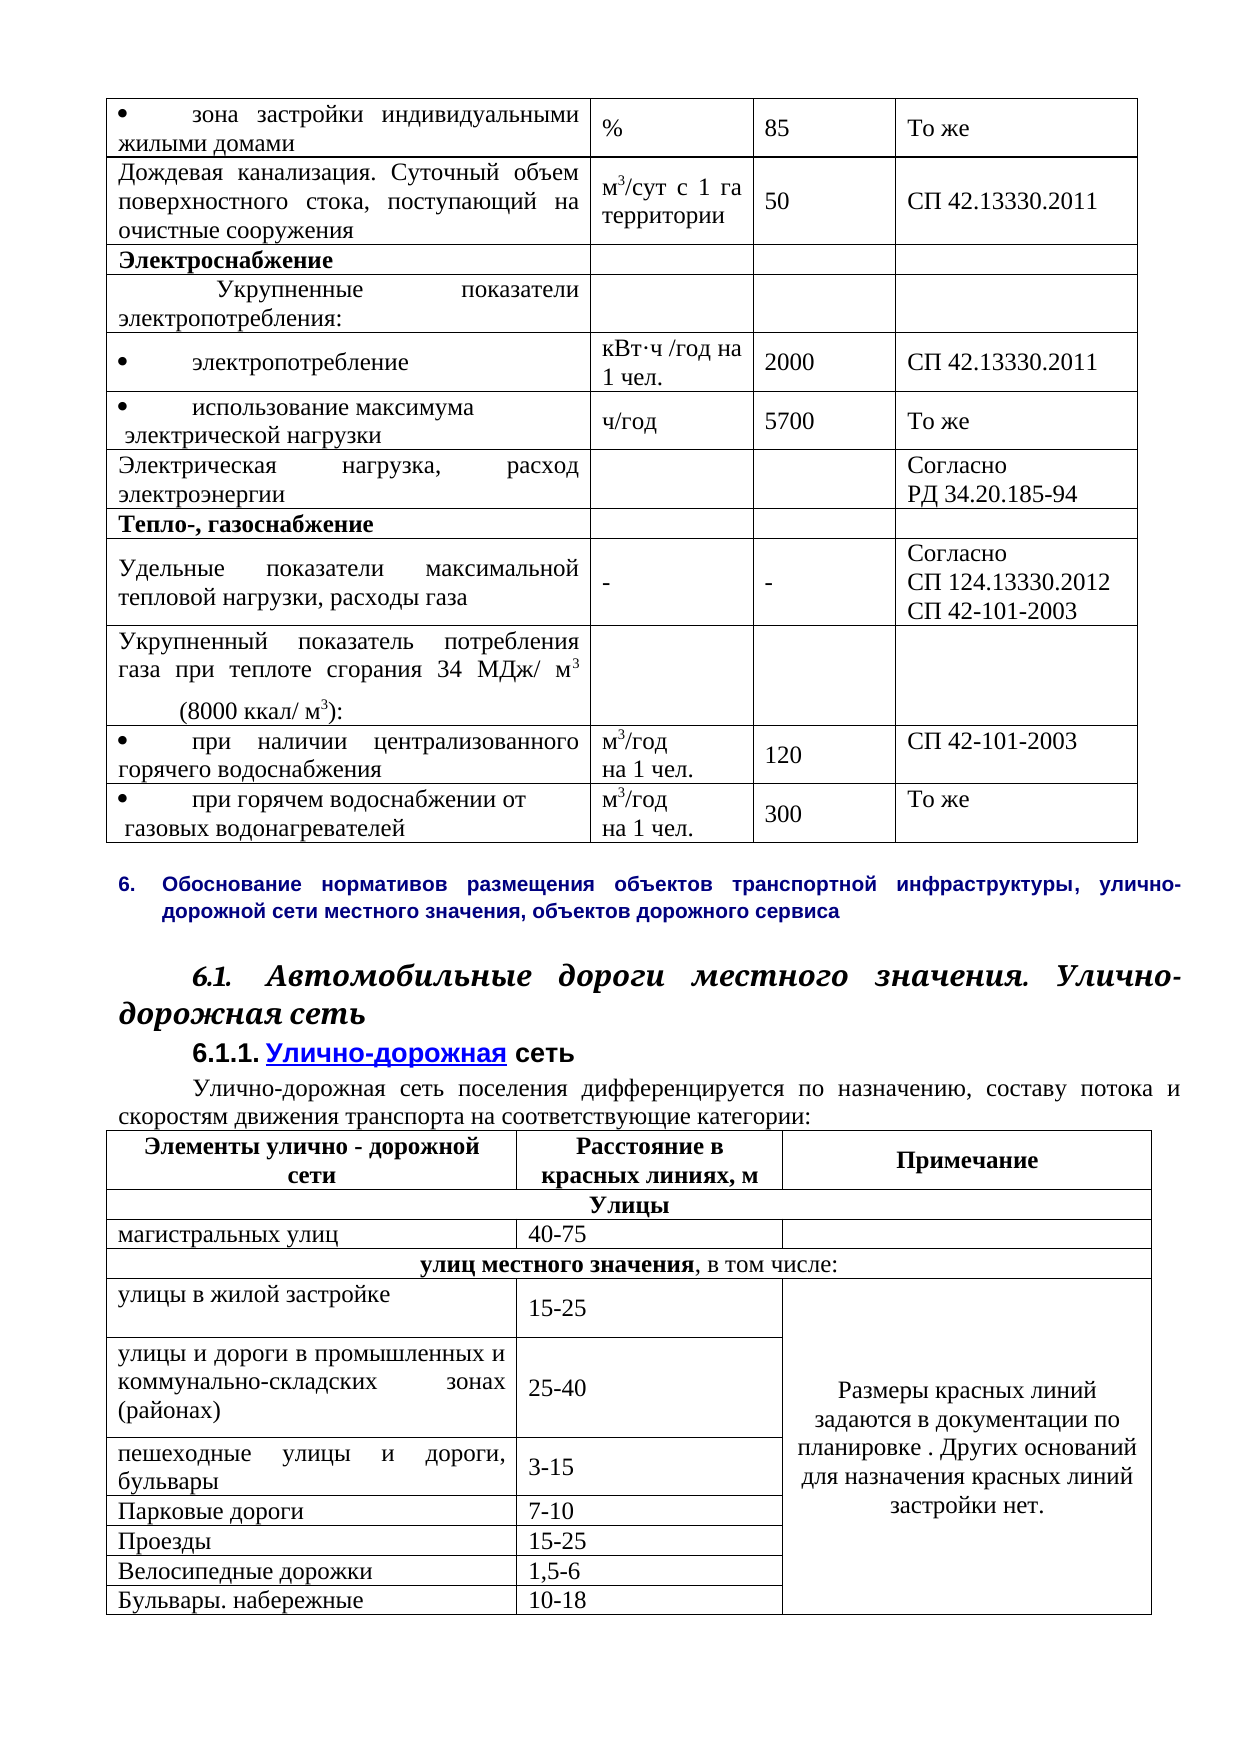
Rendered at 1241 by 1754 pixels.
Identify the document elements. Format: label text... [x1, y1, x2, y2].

table_header Примечание [783, 1131, 1151, 1189]
table_cell СП 42-101-2003 [896, 726, 1137, 783]
table_cell при наличии централизованного горячего водоснабжения [107, 726, 590, 783]
table_cell улиц местного значения, в том числе: [107, 1249, 1151, 1278]
table_cell Парковые дороги [107, 1496, 516, 1525]
table_cell 7-10 [517, 1496, 782, 1525]
table_cell 120 [754, 726, 895, 783]
table_cell % [591, 99, 753, 156]
table_cell 5700 [754, 392, 895, 449]
table_header Расстояние в красных линиях, м [517, 1131, 782, 1189]
table_cell Улицы [107, 1190, 1151, 1218]
table_cell электропотребление [107, 333, 590, 391]
table_cell То же [896, 392, 1137, 449]
table_cell [783, 1220, 1151, 1248]
table_cell пешеходные улицы и дороги, бульвары [107, 1438, 516, 1495]
table_cell Велосипедные дорожки [107, 1556, 516, 1584]
table_cell 15-25 [517, 1279, 782, 1337]
table_cell Проезды [107, 1526, 516, 1555]
table_cell [896, 275, 1137, 332]
table_cell [754, 450, 895, 508]
table_cell [591, 275, 753, 332]
subtitle Улично-дорожная сеть [118, 1037, 1181, 1068]
table_cell [896, 509, 1137, 537]
table_cell ч/год [591, 392, 753, 449]
table_cell Размеры красных линий задаются в документации по планировке . Других оснований для назначения красных линий застройки нет. [783, 1279, 1151, 1614]
table_cell при горячем водоснабжении от газовых водонагревателей [107, 784, 590, 842]
table_cell Электрическая нагрузка, расход электроэнергии [107, 450, 590, 508]
table_cell - [591, 539, 753, 625]
table_cell [754, 509, 895, 537]
subtitle Автомобильные дороги местного значения. Улично-дорожная сеть [118, 960, 1181, 1032]
table_cell [896, 626, 1137, 725]
table_cell [591, 626, 753, 725]
table_cell 300 [754, 784, 895, 842]
table_cell То же [896, 784, 1137, 842]
table_cell Тепло-, газоснабжение [107, 509, 590, 537]
table_cell м3/год на 1 чел. [591, 784, 753, 842]
table_cell Удельные показатели максимальной тепловой нагрузки, расходы газа [107, 539, 590, 625]
table_cell Дождевая канализация. Суточный объем поверхностного стока, поступающий на очистные сооружения [107, 158, 590, 244]
table_cell 2000 [754, 333, 895, 391]
table_cell [754, 275, 895, 332]
subtitle Обоснование нормативов размещения объектов транспортной инфраструктуры, улично-дорожной сети местного значения, объектов дорожного сервиса [118, 872, 1181, 923]
table_cell 40-75 [517, 1220, 782, 1248]
table_cell [896, 245, 1137, 273]
table_cell 10-18 [517, 1586, 782, 1614]
table_cell [754, 245, 895, 273]
table_cell 3-15 [517, 1438, 782, 1495]
table_cell - [754, 539, 895, 625]
table_cell использование максимума электрической нагрузки [107, 392, 590, 449]
table_cell м3/сут с 1 га территории [591, 158, 753, 244]
table_cell Согласно СП 124.13330.2012 СП 42-101-2003 [896, 539, 1137, 625]
table_cell [591, 509, 753, 537]
table_cell 50 [754, 158, 895, 244]
table_cell зона застройки индивидуальными жилыми домами [107, 99, 590, 156]
table_cell м3/год на 1 чел. [591, 726, 753, 783]
table_cell 25-40 [517, 1338, 782, 1437]
table_cell Бульвары. набережные [107, 1586, 516, 1614]
table_cell [591, 450, 753, 508]
table_cell [591, 245, 753, 273]
table_cell Укрупненный показатель потребления газа при теплоте сгорания 34 МДж/ м3 (8000 ккал/ м3): [107, 626, 590, 725]
table_cell То же [896, 99, 1137, 156]
table_cell 15-25 [517, 1526, 782, 1555]
table_header Элементы улично - дорожной сети [107, 1131, 516, 1189]
table_cell Укрупненные показатели электропотребления: [107, 275, 590, 332]
table_cell улицы и дороги в промышленных и коммунально-складских зонах (районах) [107, 1338, 516, 1437]
table_cell Согласно РД 34.20.185-94 [896, 450, 1137, 508]
table_cell кВт·ч /год на 1 чел. [591, 333, 753, 391]
table_cell [754, 626, 895, 725]
table_cell улицы в жилой застройке [107, 1279, 516, 1337]
table_cell Электроснабжение [107, 245, 590, 273]
table_cell 1,5-6 [517, 1556, 782, 1584]
table_cell магистральных улиц [107, 1220, 516, 1248]
table_cell СП 42.13330.2011 [896, 333, 1137, 391]
table_cell СП 42.13330.2011 [896, 158, 1137, 244]
table_cell 85 [754, 99, 895, 156]
text Улично-дорожная сеть поселения дифференцируется по назначению, составу потока и скоростям движения транспорта на соответствующие категории: [118, 1073, 1181, 1130]
